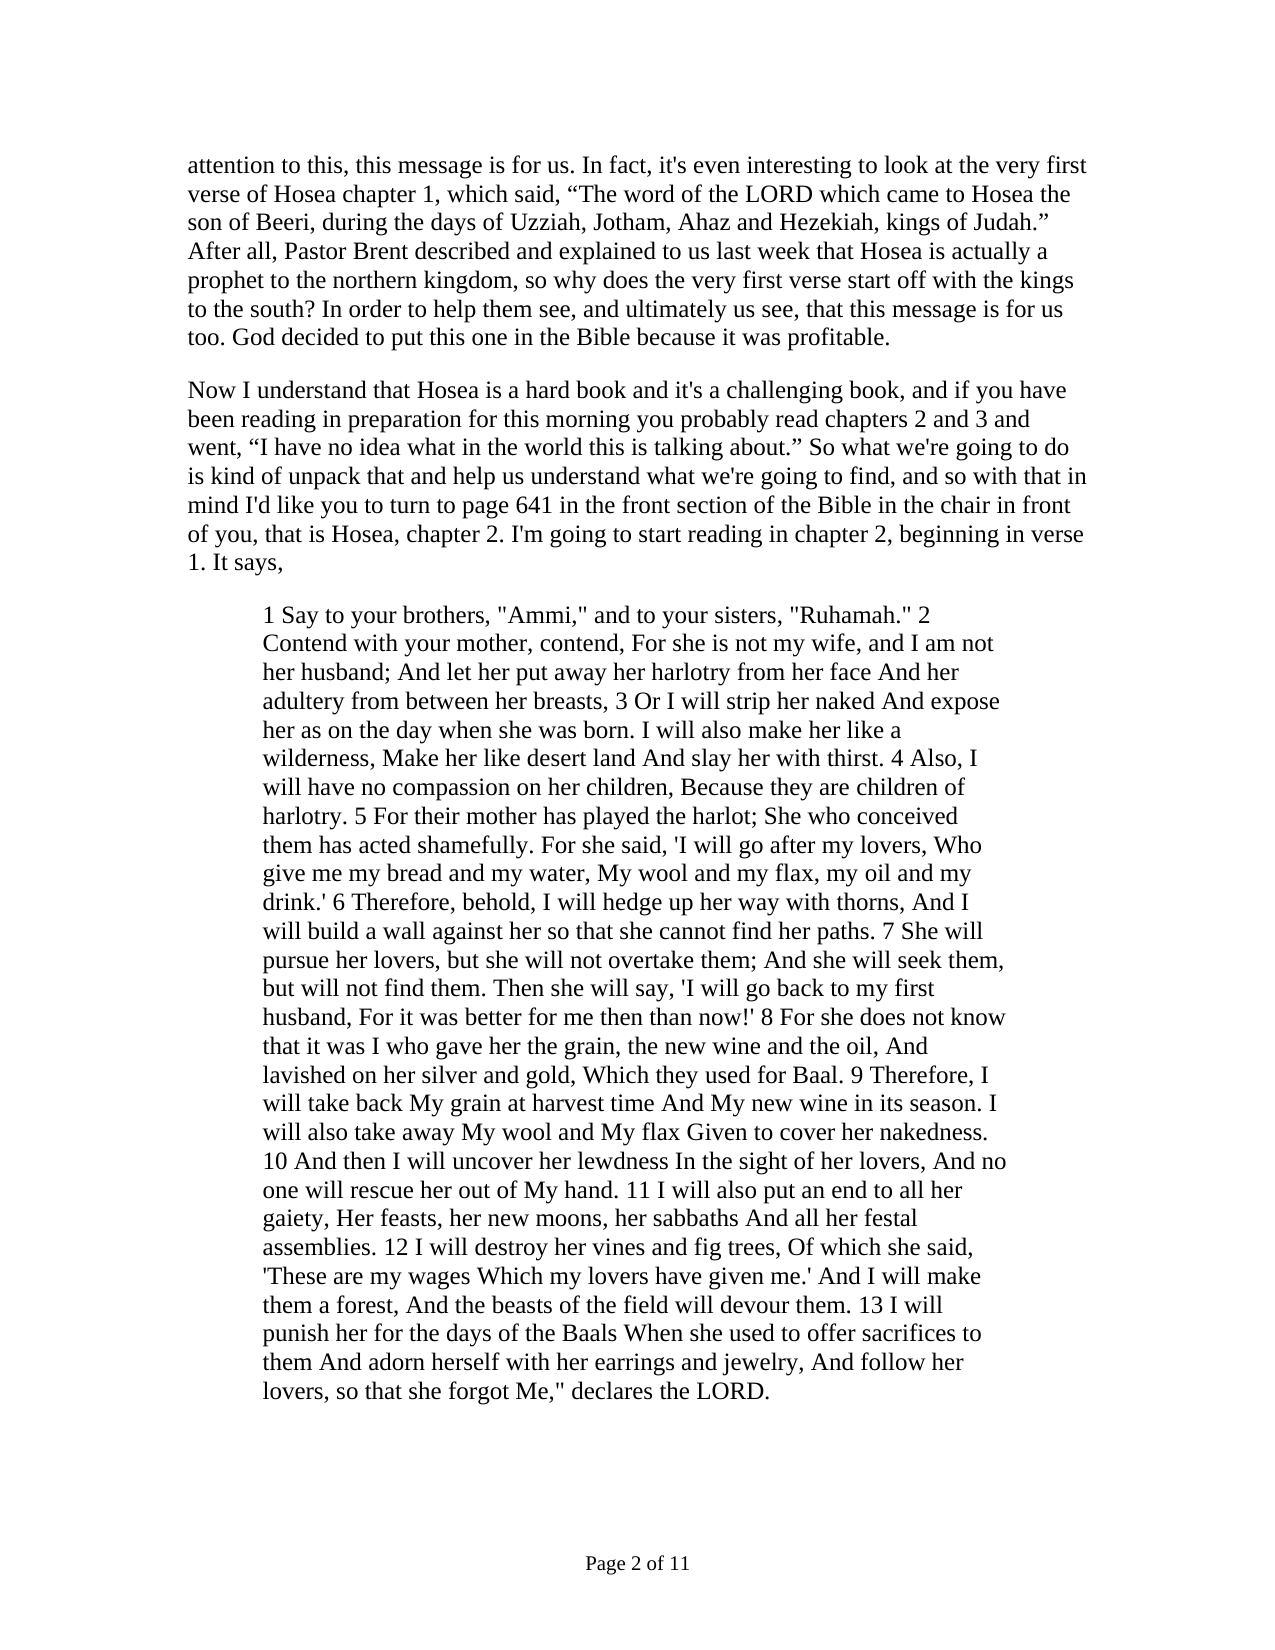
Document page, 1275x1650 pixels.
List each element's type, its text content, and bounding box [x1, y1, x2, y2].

text 1 Say to your brothers, "Ammi," and to your sisters, "Ruhamah." 2 Contend with your mother, contend, For she is not my wife, and I am not her husband; And let her put away her harlotry from her face And her adultery from between her breasts, 3 Or I will strip her naked And expose her as on the day when she was born. I will also make her like a wilderness, Make her like desert land And slay her with thirst. 4 Also, I will have no compassion on her children, Because they are children of harlotry. 5 For their mother has played the harlot; She who conceived them has acted shamefully. For she said, 'I will go after my lovers, Who give me my bread and my water, My wool and my flax, my oil and my drink.' 6 Therefore, behold, I will hedge up her way with thorns, And I will build a wall against her so that she cannot find her paths. 7 She will pursue her lovers, but she will not overtake them; And she will seek them, but will not find them. Then she will say, 'I will go back to my first husband, For it was better for me then than now!' 8 For she does not know that it was I who gave her the grain, the new wine and the oil, And lavished on her silver and gold, Which they used for Baal. 9 Therefore, I will take back My grain at harvest time And My new wine in its season. I will also take away My wool and My flax Given to cover her nakedness. 10 And then I will uncover her lewdness In the sight of her lovers, And no one will rescue her out of My hand. 11 I will also put an end to all her gaiety, Her feasts, her new moons, her sabbaths And all her festal assemblies. 12 I will destroy her vines and fig trees, Of which she said, 'These are my wages Which my lovers have given me.' And I will make them a forest, And the beasts of the field will devour them. 13 I will punish her for the days of the Baals When she used to offer sacrifices to them And adorn herself with her earrings and jewelry, And follow her lovers, so that she forgot Me," declares the LORD. [262, 600, 1012, 1405]
text Now I understand that Hosea is a hard book and it's a challenging book, and if you have been reading in preparation for this morning you probably read chapters 2 and 3 and went, “I have no idea what in the world this is talking about.” So what we're going to do is kind of unpack that and help us understand what we're going to find, and so with that in mind I'd like you to turn to page 641 in the front section of the Bible in the chair in front of you, that is Hosea, chapter 2. I'm going to start reading in chapter 2, beginning in verse 1. It says, [187, 375, 1087, 576]
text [187, 150, 1087, 351]
